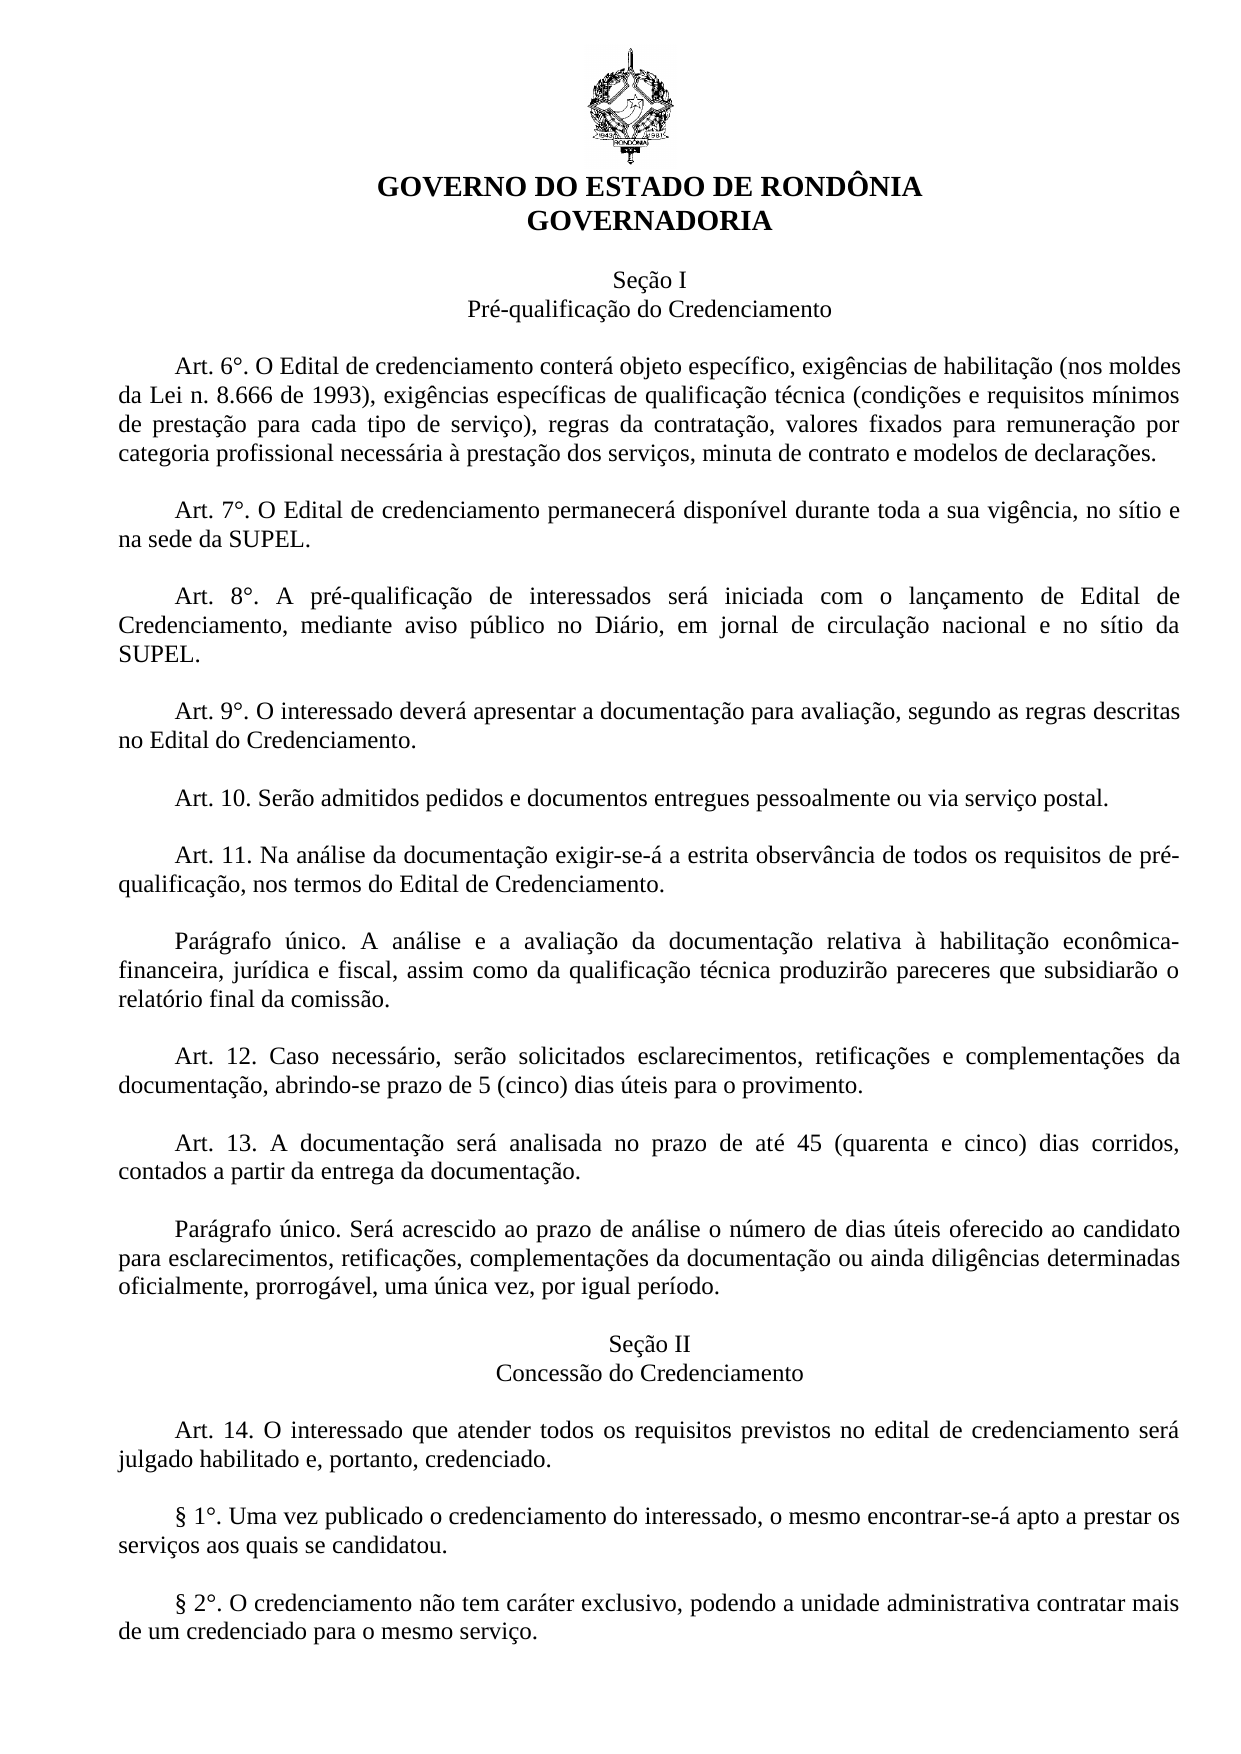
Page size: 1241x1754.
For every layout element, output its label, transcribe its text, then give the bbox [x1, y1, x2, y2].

text Parágrafo único. A análise e a avaliação da documentação relativa à habilitação econômica- financeira, jurídica e fiscal, assim como da qualificação técnica produzirão pareceres que subsidiarão o relatório final da comissão. [118, 926, 1181, 1013]
text Art. 10. Serão admitidos pedidos e documentos entregues pessoalmente ou via serviço postal. [118, 783, 1181, 811]
text Concessão do Credenciamento [118, 1358, 1181, 1386]
text § 2°. O credenciamento não tem caráter exclusivo, podendo a unidade administrativa contratar mais de um credenciado para o mesmo serviço. [118, 1588, 1181, 1645]
text Pré-qualificação do Credenciamento [118, 294, 1181, 323]
text Art. 8°. A pré-qualificação de interessados será iniciada com o lançamento de Edital de Credenciamento, mediante aviso público no Diário, em jornal de circulação nacional e no sítio da SUPEL. [118, 581, 1181, 668]
text Art. 11. Na análise da documentação exigir-se-á a estrita observância de todos os requisitos de pré-qualificação, nos termos do Edital de Credenciamento. [118, 840, 1181, 898]
text Art. 14. O interessado que atender todos os requisitos previstos no edital de credenciamento será julgado habilitado e, portanto, credenciado. [118, 1415, 1181, 1473]
text Art. 13. A documentação será analisada no prazo de até 45 (quarenta e cinco) dias corridos, contados a partir da entrega da documentação. [118, 1128, 1181, 1185]
text Art. 7°. O Edital de credenciamento permanecerá disponível durante toda a sua vigência, no sítio e na sede da SUPEL. [118, 495, 1181, 553]
text § 1°. Uma vez publicado o credenciamento do interessado, o mesmo encontrar-se-á apto a prestar os serviços aos quais se candidatou. [118, 1501, 1181, 1559]
text Parágrafo único. Será acrescido ao prazo de análise o número de dias úteis oferecido ao candidato para esclarecimentos, retificações, complementações da documentação ou ainda diligências determinadas oficialmente, prorrogável, uma única vez, por igual período. [118, 1214, 1181, 1300]
text Art. 12. Caso necessário, serão solicitados esclarecimentos, retificações e complementações da documentação, abrindo-se prazo de 5 (cinco) dias úteis para o provimento. [118, 1041, 1181, 1099]
text Seção II [118, 1329, 1181, 1358]
text Seção I [118, 265, 1181, 294]
text Art. 9°. O interessado deverá apresentar a documentação para avaliação, segundo as regras descritas no Edital do Credenciamento. [118, 696, 1181, 754]
text Art. 6°. O Edital de credenciamento conterá objeto específico, exigências de habilitação (nos moldes da Lei n. 8.666 de 1993), exigências específicas de qualificação técnica (condições e requisitos mínimos de prestação para cada tipo de serviço), regras da contratação, valores fixados para remuneração por categoria profissional necessária à prestação dos serviços, minuta de contrato e modelos de declarações. [118, 351, 1181, 466]
